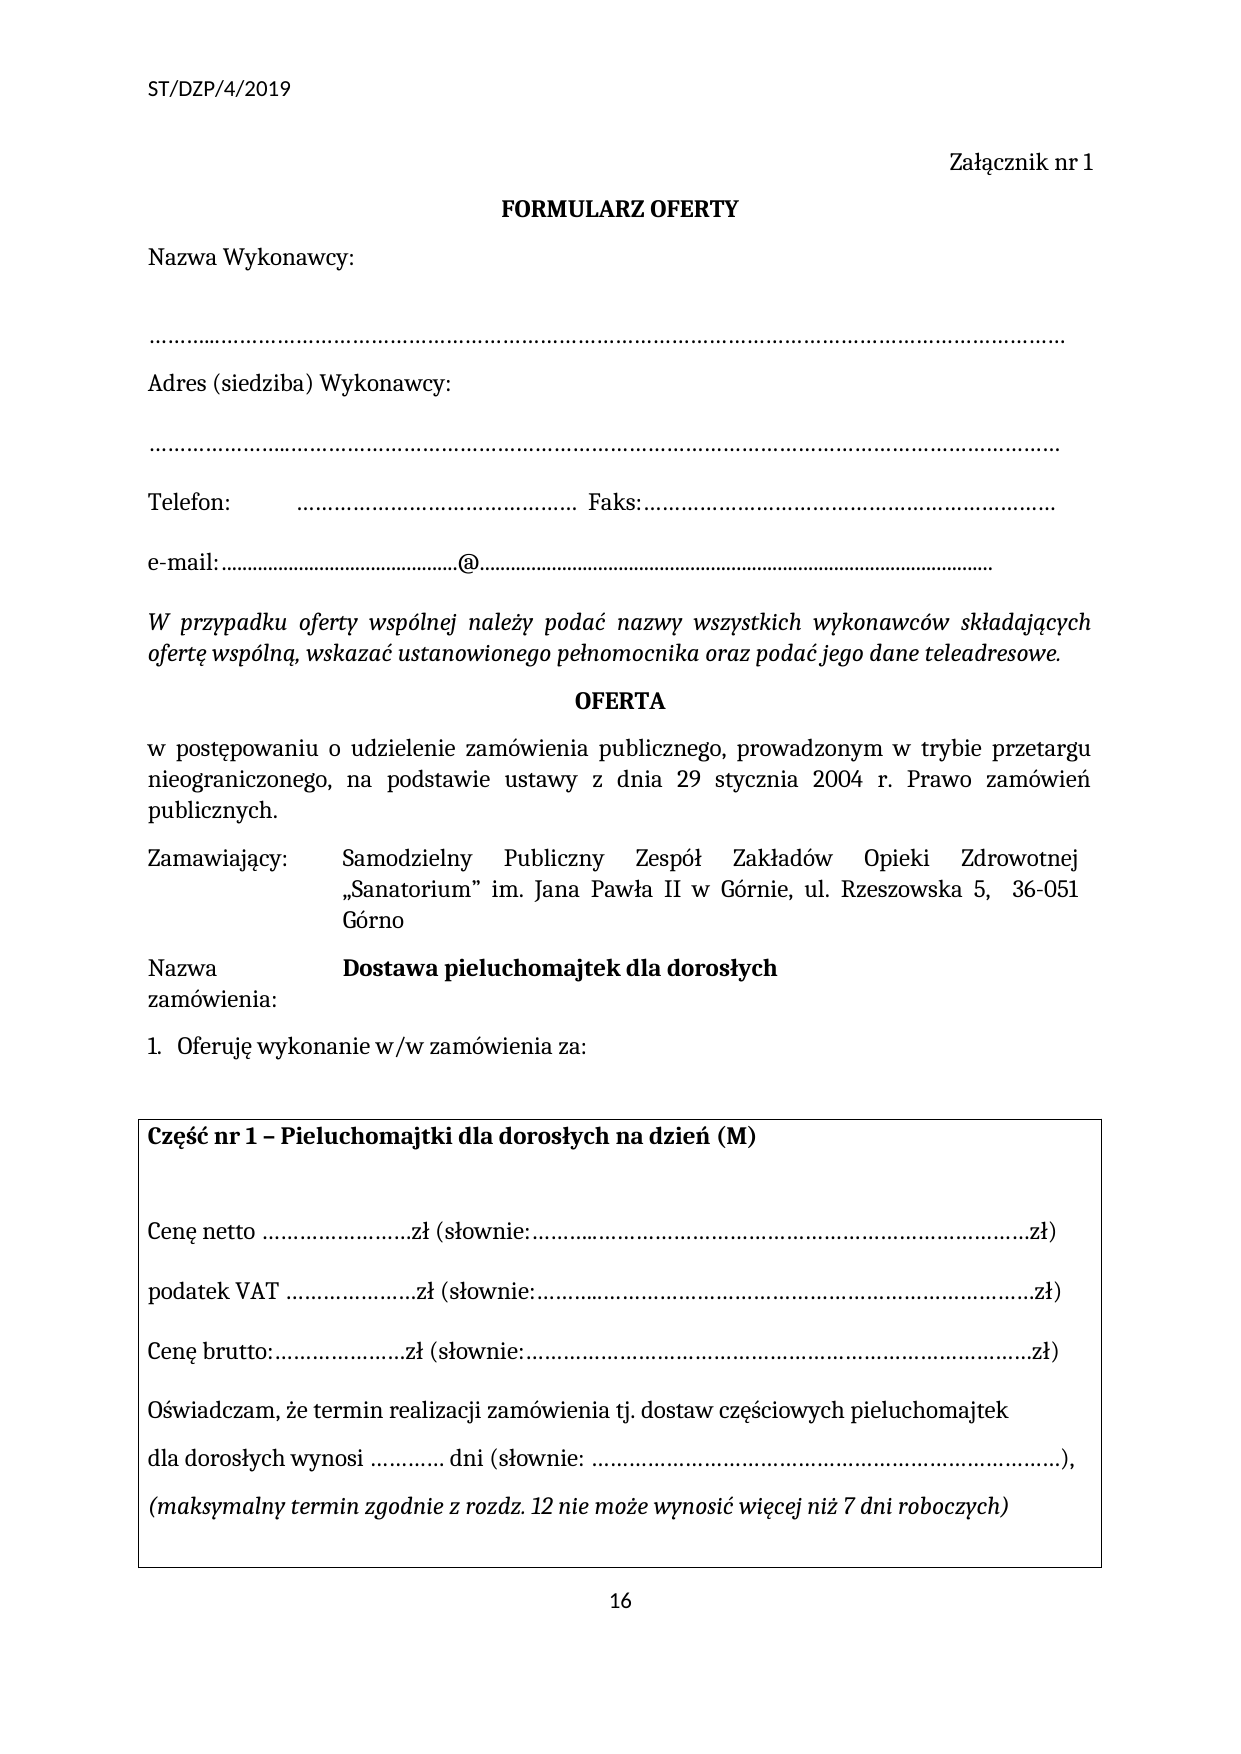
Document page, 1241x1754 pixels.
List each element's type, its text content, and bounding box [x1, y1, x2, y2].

text Cenę netto ……………………zł (słownie:………..……………………………………………………………zł) [139, 1214, 1101, 1246]
text e-mail: ..............................................@.................................................................................................... [148, 548, 1092, 577]
table_header Zamawiający: [136, 844, 331, 954]
text Nazwa Wykonawcy: [148, 243, 1092, 302]
list Oferuję wykonanie w/w zamówienia za: [148, 1032, 1092, 1061]
text podatek VAT …………………zł (słownie:………..……………………………………………………………zł) [139, 1274, 1101, 1306]
text dla dorosłych wynosi ………… dni (słownie: …………………………………………………………………), [139, 1441, 1101, 1473]
text W przypadku oferty wspólnej należy podać nazwy wszystkich wykonawców składających ofertę wspólną, wskazać ustanowionego pełnomocnika oraz podać jego dane teleadresowe. [148, 608, 1092, 668]
table_cell Nazwa zamówienia: [136, 954, 331, 1032]
text Cenę brutto:…………………zł (słownie:………………………………………………………………………zł) [139, 1333, 1101, 1365]
text (maksymalny termin zgodnie z rozdz. 12 nie może wynosić więcej niż 7 dni roboczych) [139, 1489, 1101, 1521]
text Adres (siedziba) Wykonawcy: [148, 369, 1092, 397]
table_cell Dostawa pieluchomajtek dla dorosłych [331, 954, 1104, 1032]
text Załącznik nr 1 [148, 148, 1092, 176]
text Telefon: ……………………………………… Faks:………………………………………………………… [148, 488, 1092, 517]
text OFERTA [148, 687, 1092, 715]
text …………………..…………………………………………………………………………………………………………… [148, 428, 1092, 457]
table_header Samodzielny Publiczny Zespół Zakładów Opieki Zdrowotnej „Sanatorium” im. Jana Pawła II w Górnie, ul. Rzeszowska 5, 36-051 Górno [331, 844, 1104, 954]
text Oświadczam, że termin realizacji zamówienia tj. dostaw częściowych pieluchomajtek [139, 1393, 1101, 1425]
text FORMULARZ OFERTY [148, 195, 1092, 224]
text ………...……………………………………………………………………………………………………………………… [148, 321, 1092, 350]
text Część nr 1 – Pieluchomajtki dla dorosłych na dzień (M) [139, 1120, 1101, 1150]
text w postępowaniu o udzielenie zamówienia publicznego, prowadzonym w trybie przetargu nieograniczonego, na podstawie ustawy z dnia 29 stycznia 2004 r. Prawo zamówień publicznych. [148, 734, 1092, 825]
